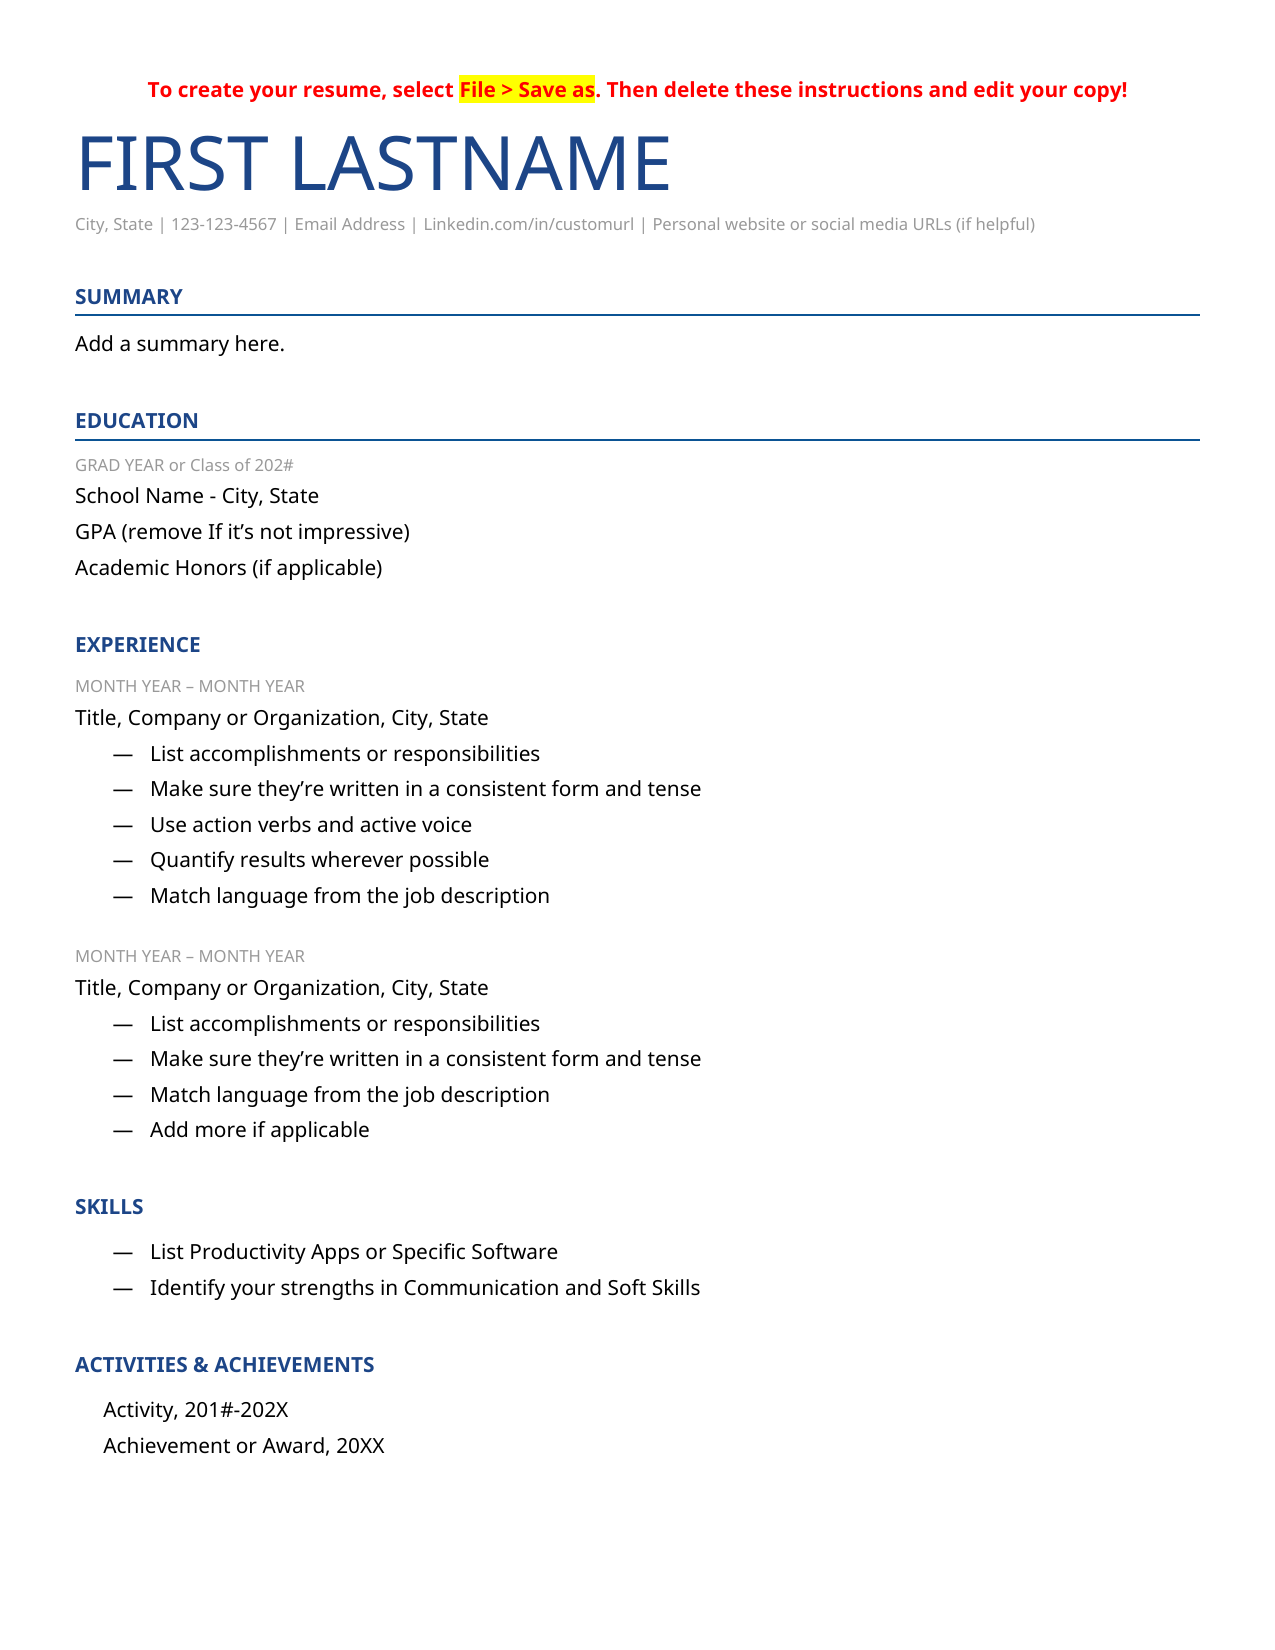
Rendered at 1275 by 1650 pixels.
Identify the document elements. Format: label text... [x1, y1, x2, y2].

list Make sure they’re written in a consistent form and tense [112, 774, 1200, 803]
list List accomplishments or responsibilities [112, 1009, 1200, 1037]
title EDUCATION [75, 406, 1200, 439]
title ACTIVITIES & ACHIEVEMENTS [75, 1350, 1200, 1383]
text Add a summary here. [75, 329, 1200, 357]
subtitle MONTH YEAR – MONTH YEAR [75, 675, 1200, 698]
title SKILLS [75, 1192, 1200, 1225]
text City, State | 123-123-4567 | Email Address | Linkedin.com/in/customurl | Personal website or social media URLs (if helpful) [75, 212, 1200, 235]
list Make sure they’re written in a consistent form and tense [112, 1044, 1200, 1073]
subtitle MONTH YEAR – MONTH YEAR [75, 945, 1200, 967]
subtitle Academic Honors (if applicable) [75, 553, 1200, 581]
list List accomplishments or responsibilities [112, 739, 1200, 767]
text Title, Company or Organization, City, State [75, 703, 1200, 732]
title EXPERIENCE [75, 630, 1200, 662]
text Activity, 201#-202X [103, 1395, 1200, 1424]
list List Productivity Apps or Specific Software [112, 1237, 1200, 1266]
text School Name - City, State [75, 482, 1200, 510]
list Match language from the job description [112, 881, 1200, 909]
list Quantify results wherever possible [112, 845, 1200, 874]
list Match language from the job description [112, 1080, 1200, 1108]
text GPA (remove If it’s not impressive) [75, 517, 1200, 546]
list Add more if applicable [112, 1115, 1200, 1144]
text Achievement or Award, 20XX [103, 1431, 1200, 1459]
text Title, Company or Organization, City, State [75, 973, 1200, 1002]
title SUMMARY [75, 282, 1200, 314]
subtitle GRAD YEAR or Class of 202# [75, 453, 1200, 476]
list Use action verbs and active voice [112, 810, 1200, 838]
text FIRST LASTNAME [75, 110, 1200, 212]
list Identify your strengths in Communication and Soft Skills [112, 1273, 1200, 1301]
